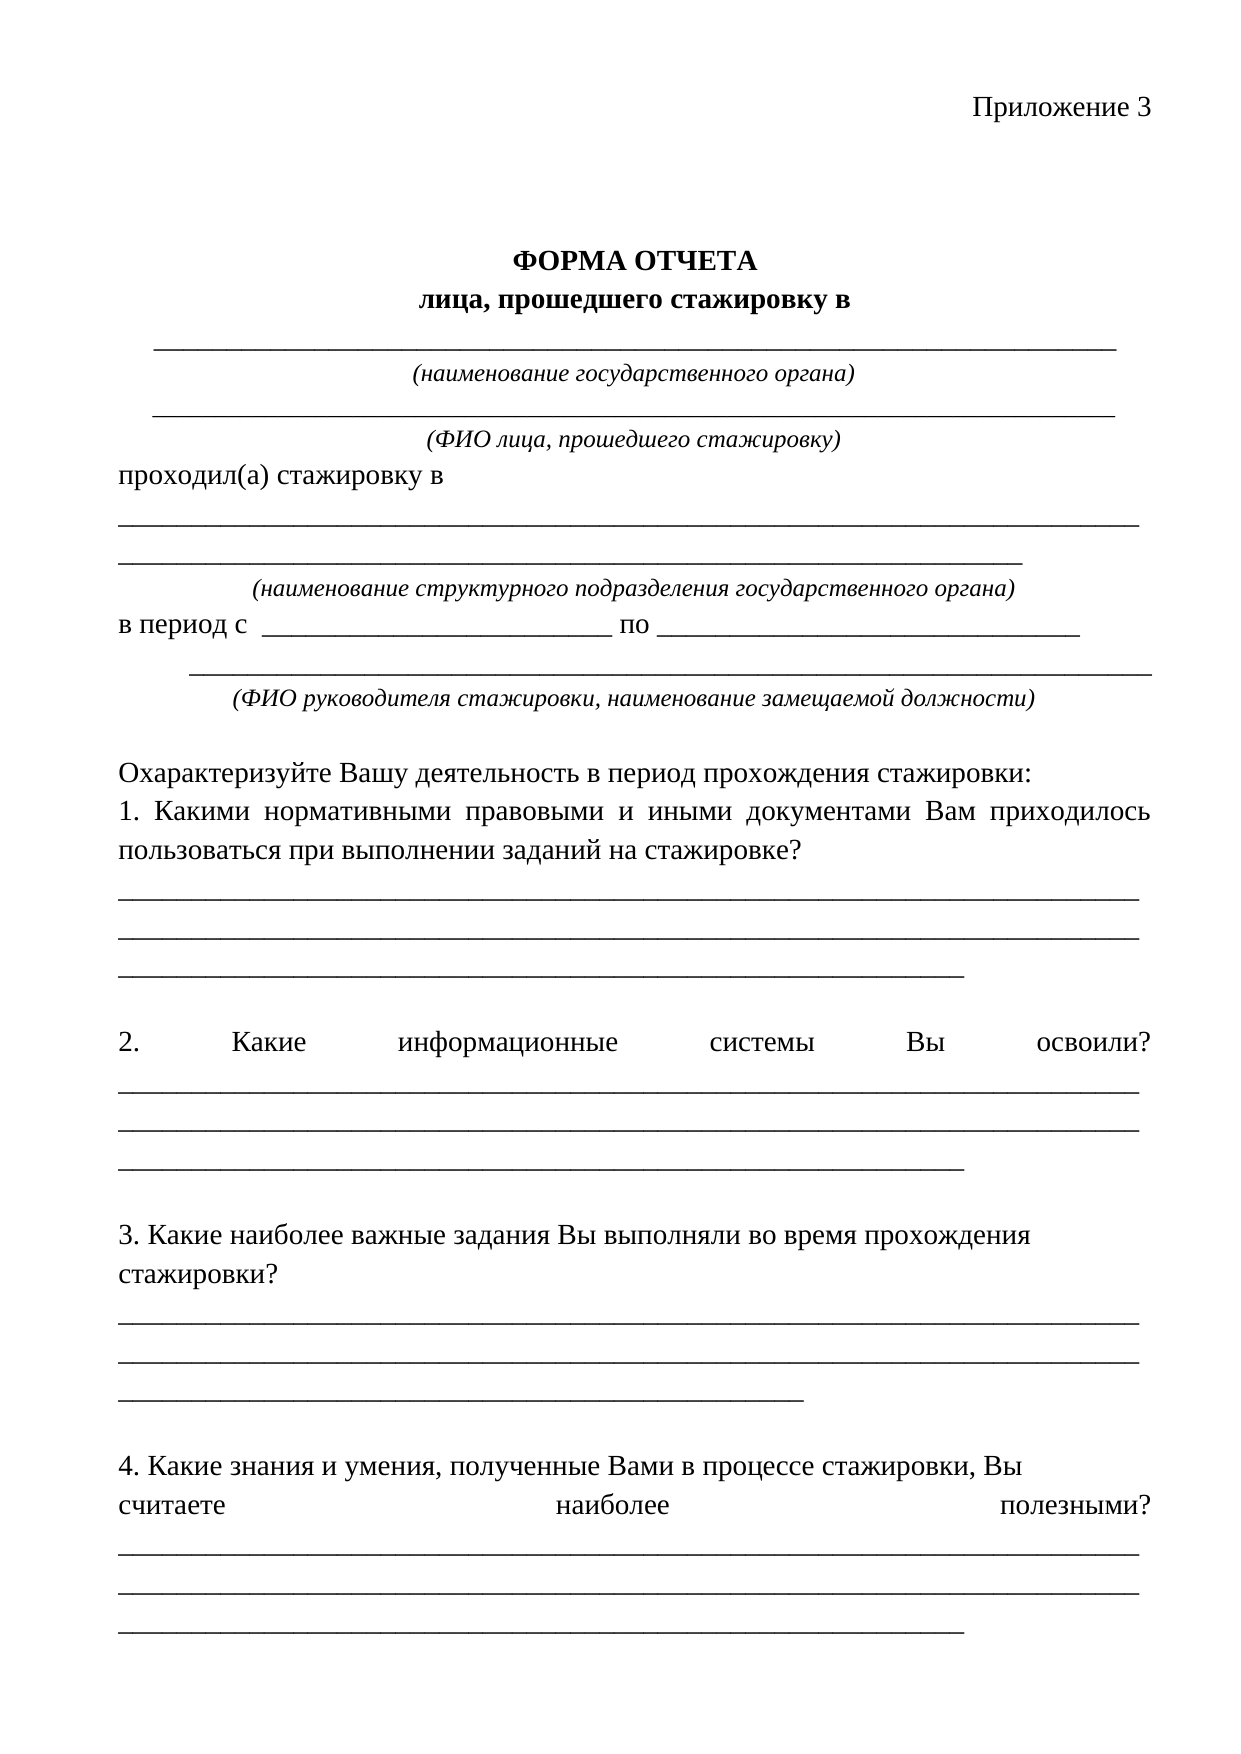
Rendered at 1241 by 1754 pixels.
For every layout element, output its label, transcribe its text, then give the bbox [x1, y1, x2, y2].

text 4. Какие знания и умения, полученные Вами в процессе стажировки, Вы [118, 1448, 1152, 1482]
text (ФИО лица, прошедшего стажировку) [118, 424, 1152, 453]
text лица, прошедшего стажировку в [118, 281, 1152, 315]
text __________________________________________________________________ [118, 645, 1152, 678]
text в период с ________________________ по _____________________________ [118, 606, 1152, 640]
text проходил(а) стажировку в ____________________________________________________________________________________________________________________________________ [118, 457, 1152, 568]
text ______________________________________________________________________________________________________________________________________________________________________________________________________ [118, 870, 1152, 981]
text Охарактеризуйте Вашу деятельность в период прохождения стажировки: [118, 755, 1152, 788]
text ФОРМА ОТЧЕТА [118, 243, 1152, 276]
text считаете наиболее полезными? ______________________________________________________________________________________________________________________________________________________________________________________________________ [118, 1487, 1152, 1636]
text 1. Какими нормативными правовыми и иными документами Вам приходилось пользоваться при выполнении заданий на стажировке? [118, 793, 1152, 865]
text 2. Какие информационные системы Вы освоили? ______________________________________________________________________________________________________________________________________________________________________________________________________ [118, 1024, 1152, 1174]
text (ФИО руководителя стажировки, наименование замещаемой должности) [118, 683, 1152, 712]
text стажировки?___________________________________________________________________________________________________________________________________________________________________________________________ [118, 1256, 1152, 1405]
text Приложение 3 [118, 89, 1152, 122]
text _____________________________________________________________________________ [118, 391, 1152, 420]
text 3. Какие наиболее важные задания Вы выполняли во время прохождения [118, 1217, 1152, 1251]
text (наименование государственного органа) [118, 358, 1152, 387]
text __________________________________________________________________ [118, 320, 1152, 353]
text (наименование структурного подразделения государственного органа) [118, 573, 1152, 602]
